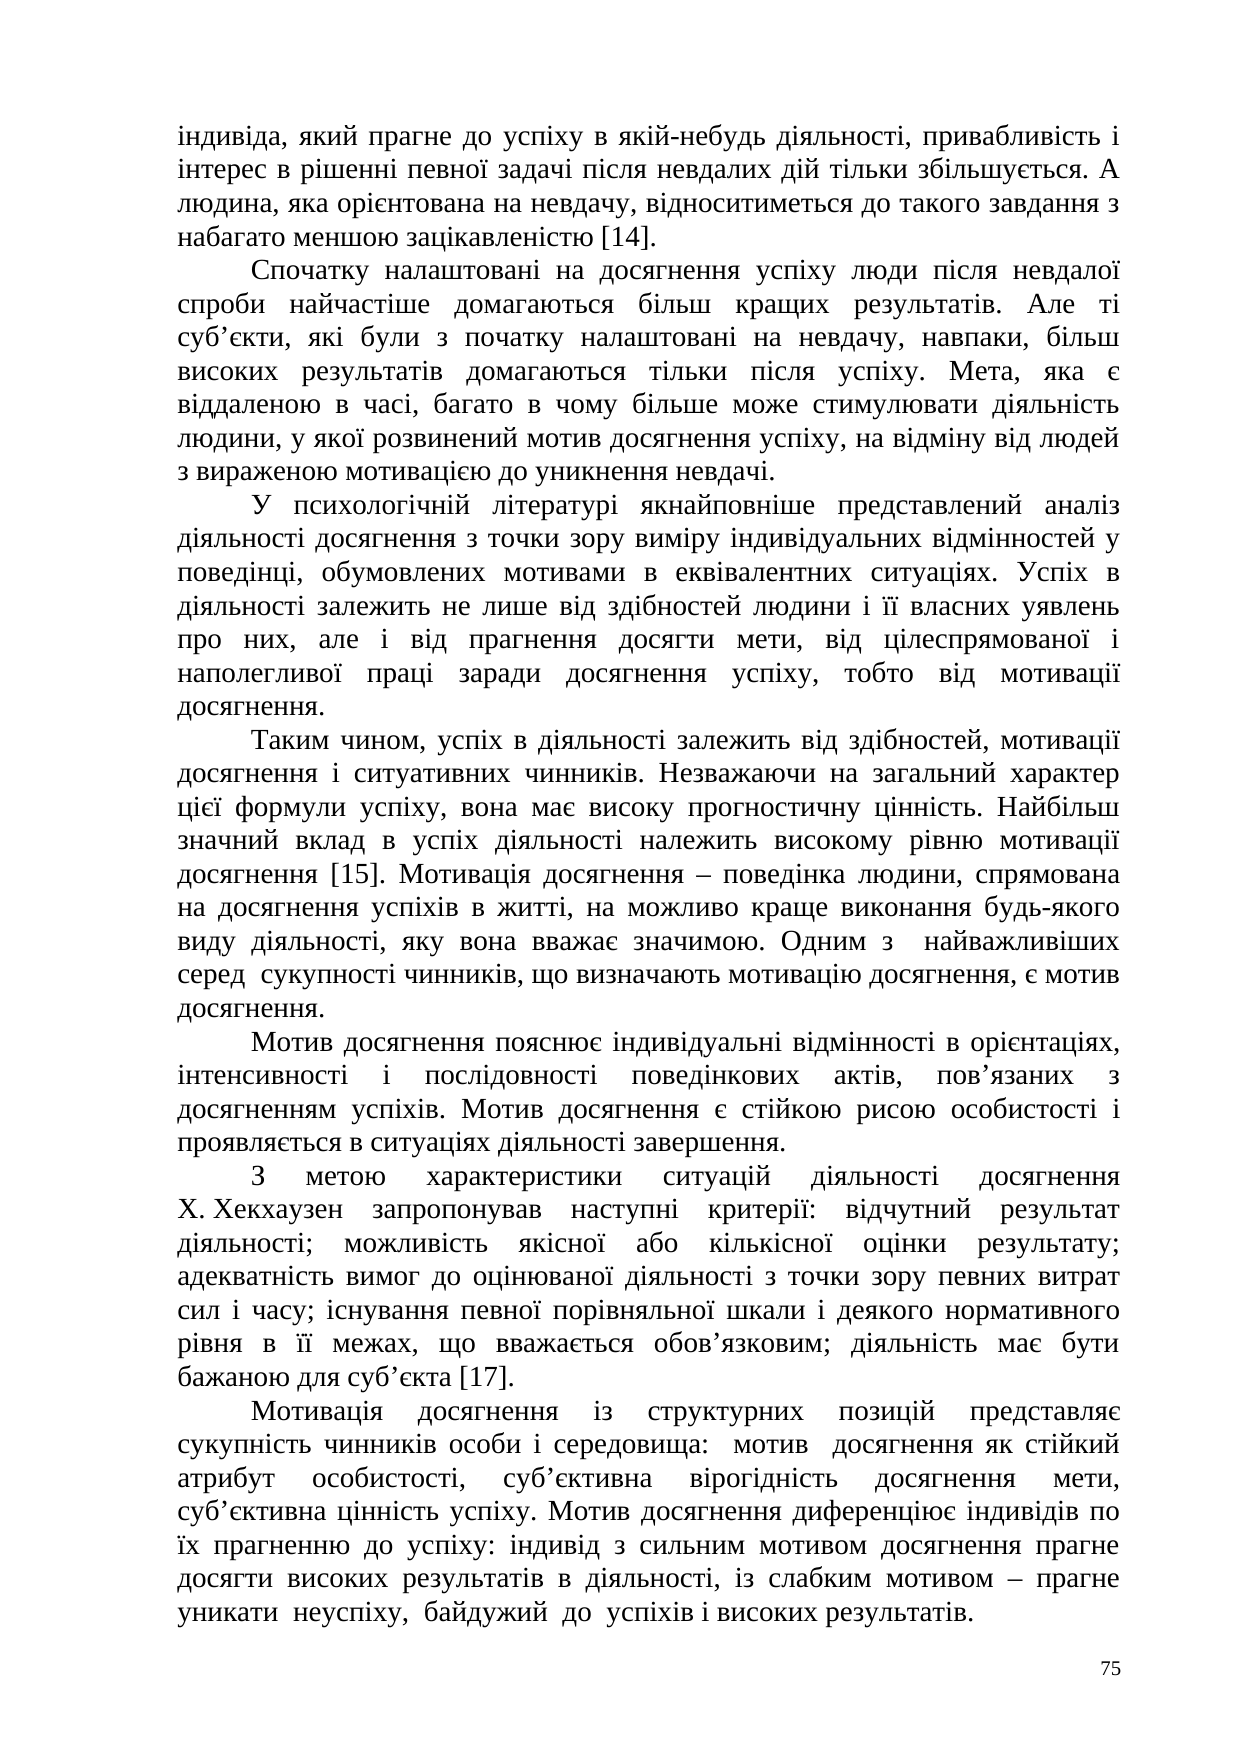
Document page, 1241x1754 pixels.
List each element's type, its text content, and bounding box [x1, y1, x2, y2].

text У психологічній літературі якнайповніше представлений аналіз діяльності досягнення з точки зору виміру індивідуальних відмінностей у поведінці, обумовлених мотивами в еквівалентних ситуаціях. Успіх в діяльності залежить не лише від здібностей людини і її власних уявлень про них, але і від прагнення досягти мети, від цілеспрямованої і наполегливої праці заради досягнення успіху, тобто від мотивації досягнення. [177, 487, 1121, 722]
text Мотив досягнення пояснює індивідуальні відмінності в орієнтаціях, інтенсивності і послідовності поведінкових актів, пов’язаних з досягненням успіхів. Мотив досягнення є стійкою рисою особистості і проявляється в ситуаціях діяльності завершення. [177, 1024, 1121, 1158]
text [177, 118, 1121, 252]
text Таким чином, успіх в діяльності залежить від здібностей, мотивації досягнення і ситуативних чинників. Незважаючи на загальний характер цієї формули успіху, вона має високу прогностичну цінність. Найбільш значний вклад в успіх діяльності належить високому рівню мотивації досягнення [15]. Мотивація досягнення – поведінка людини, спрямована на досягнення успіхів в житті, на можливо краще виконання будь-якого виду діяльності, яку вона вважає значимою. Одним з найважливіших серед сукупності чинників, що визначають мотивацію досягнення, є мотив досягнення. [177, 722, 1121, 1024]
text Мотивація досягнення із структурних позицій представляє сукупність чинників особи і середовища: мотив досягнення як стійкий атрибут особистості, суб’єктивна вірогідність досягнення мети, суб’єктивна цінність успіху. Мотив досягнення диференціює індивідів по їх прагненню до успіху: індивід з сильним мотивом досягнення прагне досягти високих результатів в діяльності, із слабким мотивом – прагне уникати неуспіху, байдужий до успіхів і високих результатів. [177, 1393, 1121, 1627]
text З метою характеристики ситуацій діяльності досягнення Х. Хекхаузен запропонував наступні критерії: відчутний результат діяльності; можливість якісної або кількісної оцінки результату; адекватність вимог до оцінюваної діяльності з точки зору певних витрат сил і часу; існування певної порівняльної шкали і деякого нормативного рівня в її межах, що вважається обов’язковим; діяльність має бути бажаною для суб’єкта [17]. [177, 1158, 1121, 1393]
text Спочатку налаштовані на досягнення успіху люди після невдалої спроби найчастіше домагаються більш кращих результатів. Але ті суб’єкти, які були з початку налаштовані на невдачу, навпаки, більш високих результатів домагаються тільки після успіху. Мета, яка є віддаленою в часі, багато в чому більше може стимулювати діяльність людини, у якої розвинений мотив досягнення успіху, на відміну від людей з вираженою мотивацією до уникнення невдачі. [177, 252, 1121, 487]
